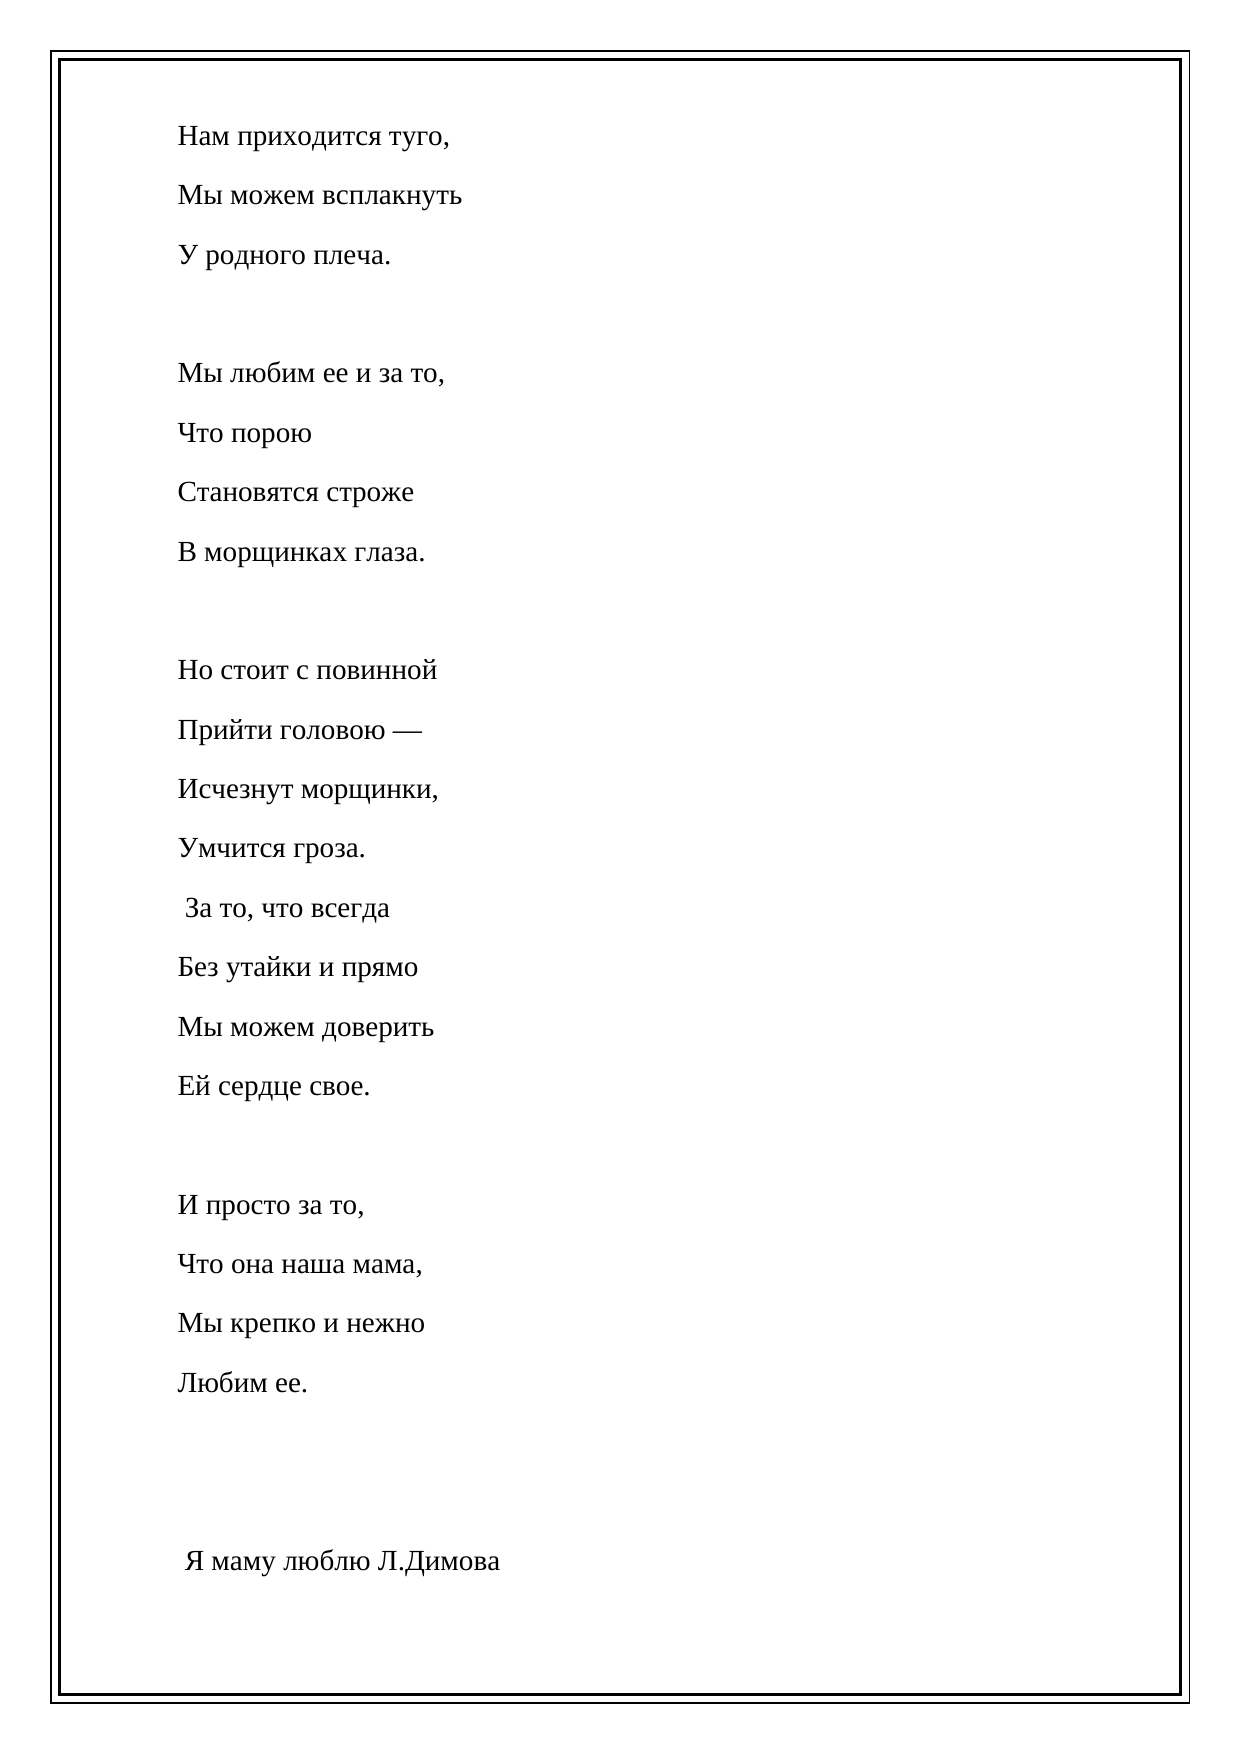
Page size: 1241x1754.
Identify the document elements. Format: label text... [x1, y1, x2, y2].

text В морщинках глаза. [177, 534, 1152, 567]
text Что она наша мама, [177, 1246, 1152, 1280]
text Мы любим ее и за то, [177, 356, 1152, 389]
text Мы можем доверить [177, 1009, 1152, 1042]
text Без утайки и прямо [177, 949, 1152, 983]
text Я маму люблю Л.Димова [177, 1543, 1152, 1577]
text Любим ее. [177, 1365, 1152, 1398]
text Становятся строже [177, 474, 1152, 508]
text У родного плеча. [177, 237, 1152, 270]
text Мы можем всплакнуть [177, 177, 1152, 211]
text Нам приходится туго, [177, 118, 1152, 152]
text Ей сердце свое. [177, 1068, 1152, 1102]
text Что порою [177, 415, 1152, 448]
text Но стоит с повинной [177, 652, 1152, 686]
text Прийти головою — [177, 712, 1152, 745]
text Исчезнут морщинки, [177, 771, 1152, 805]
text И просто за то, [177, 1187, 1152, 1220]
text Умчится гроза. [177, 831, 1152, 864]
text Мы крепко и нежно [177, 1306, 1152, 1339]
text За то, что всегда [177, 890, 1152, 923]
